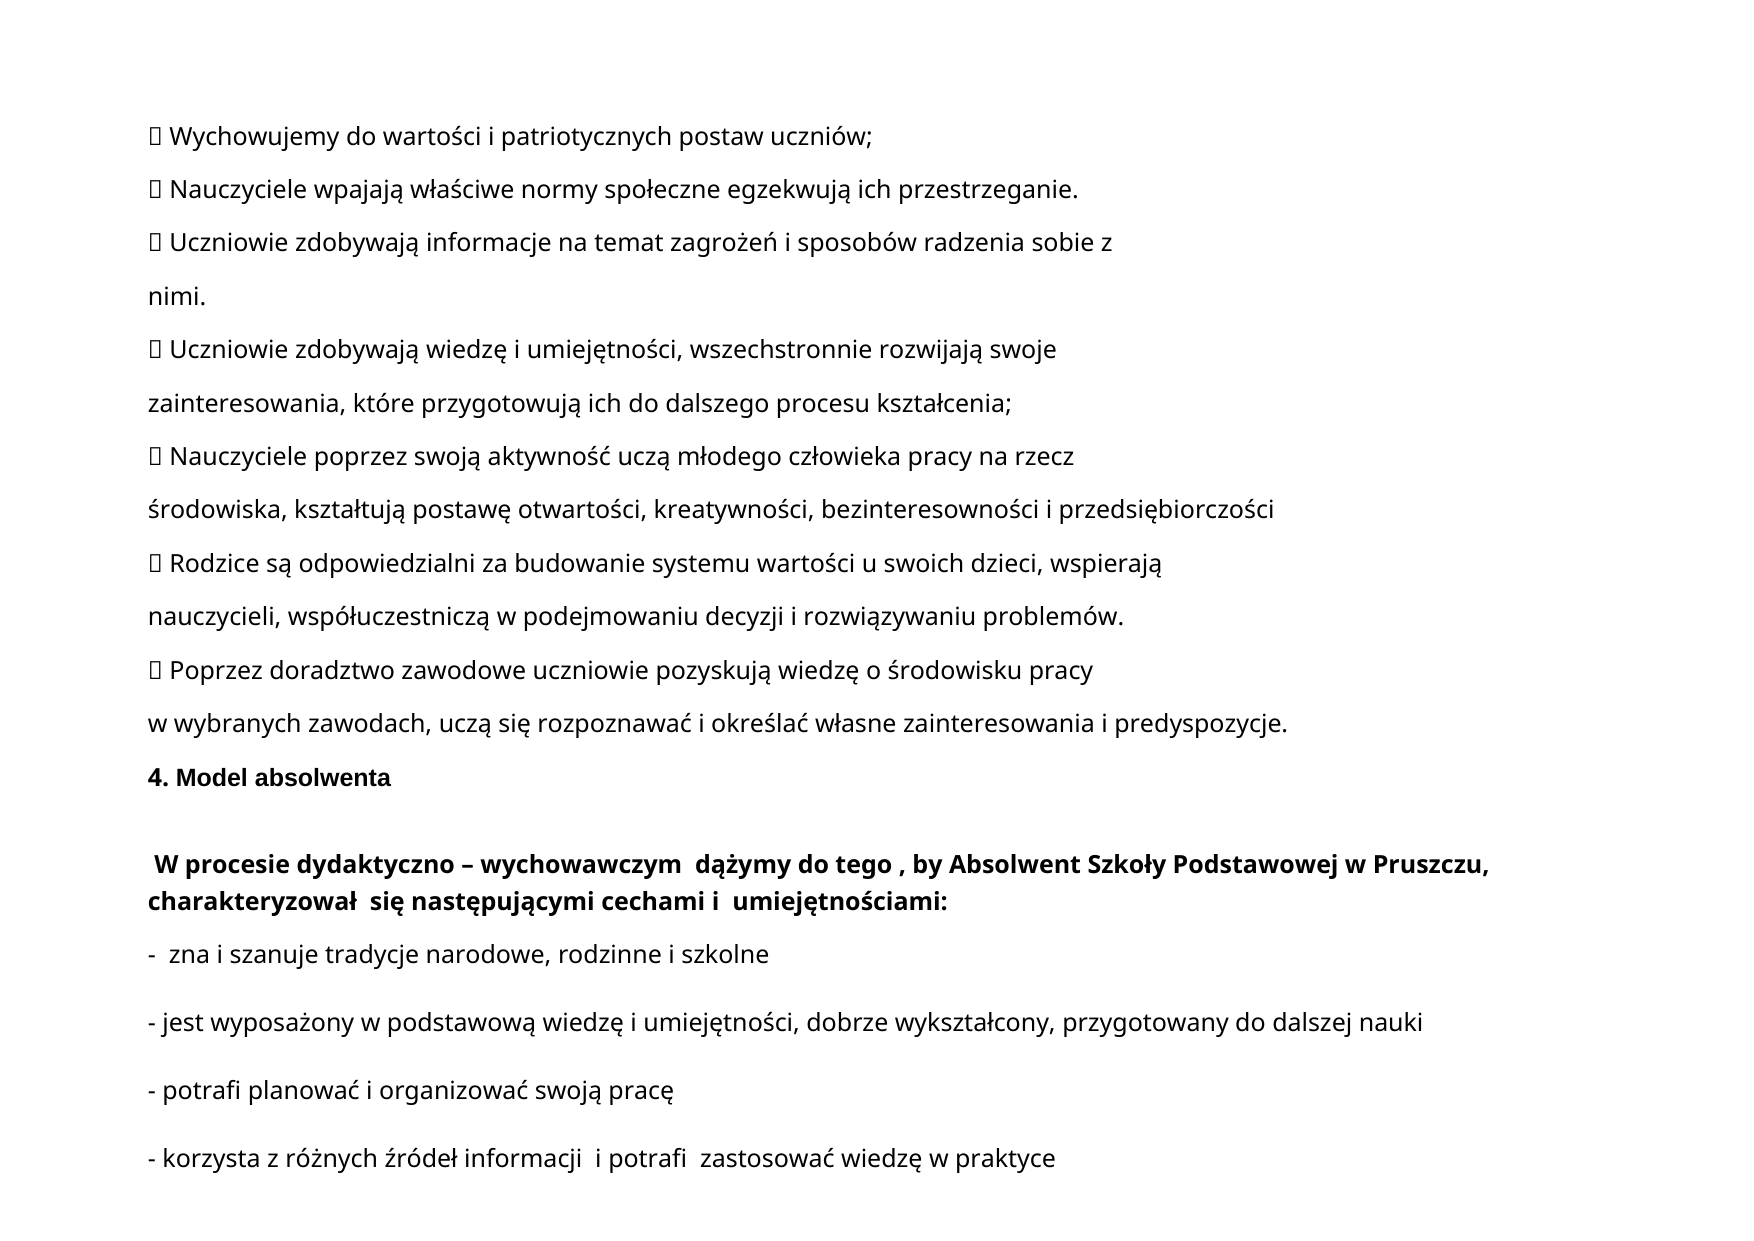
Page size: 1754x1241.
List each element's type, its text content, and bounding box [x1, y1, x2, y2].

text  Nauczyciele poprzez swoją aktywność uczą młodego człowieka pracy na rzecz [148, 439, 1606, 473]
text  Nauczyciele wpajają właściwe normy społeczne egzekwują ich przestrzeganie. [148, 172, 1606, 206]
text 4. Model absolwenta [148, 759, 1606, 793]
text środowiska, kształtują postawę otwartości, kreatywności, bezinteresowności i przedsiębiorczości [148, 492, 1606, 526]
text  Uczniowie zdobywają wiedzę i umiejętności, wszechstronnie rozwijają swoje [148, 332, 1606, 366]
text - jest wyposażony w podstawową wiedzę i umiejętności, dobrze wykształcony, przygotowany do dalszej nauki [148, 1005, 1606, 1039]
text  Rodzice są odpowiedzialni za budowanie systemu wartości u swoich dzieci, wspierają [148, 546, 1606, 580]
text - korzysta z różnych źródeł informacji i potrafi zastosować wiedzę w praktyce [148, 1140, 1606, 1174]
text  Poprzez doradztwo zawodowe uczniowie pozyskują wiedzę o środowisku pracy [148, 652, 1606, 687]
text - zna i szanuje tradycje narodowe, rodzinne i szkolne [148, 937, 1606, 971]
text  Uczniowie zdobywają informacje na temat zagrożeń i sposobów radzenia sobie z [148, 225, 1606, 259]
text - potrafi planować i organizować swoją pracę [148, 1072, 1606, 1107]
text  Wychowujemy do wartości i patriotycznych postaw uczniów; [148, 118, 1606, 152]
text W procesie dydaktyczno – wychowawczym dążymy do tego , by Absolwent Szkoły Podstawowej w Pruszczu, charakteryzował się następującymi cechami i umiejętnościami: [148, 847, 1606, 918]
text zainteresowania, które przygotowują ich do dalszego procesu kształcenia; [148, 385, 1606, 419]
text nimi. [148, 278, 1606, 312]
text w wybranych zawodach, uczą się rozpoznawać i określać własne zainteresowania i predyspozycje. [148, 706, 1606, 740]
text nauczycieli, współuczestniczą w podejmowaniu decyzji i rozwiązywaniu problemów. [148, 599, 1606, 633]
